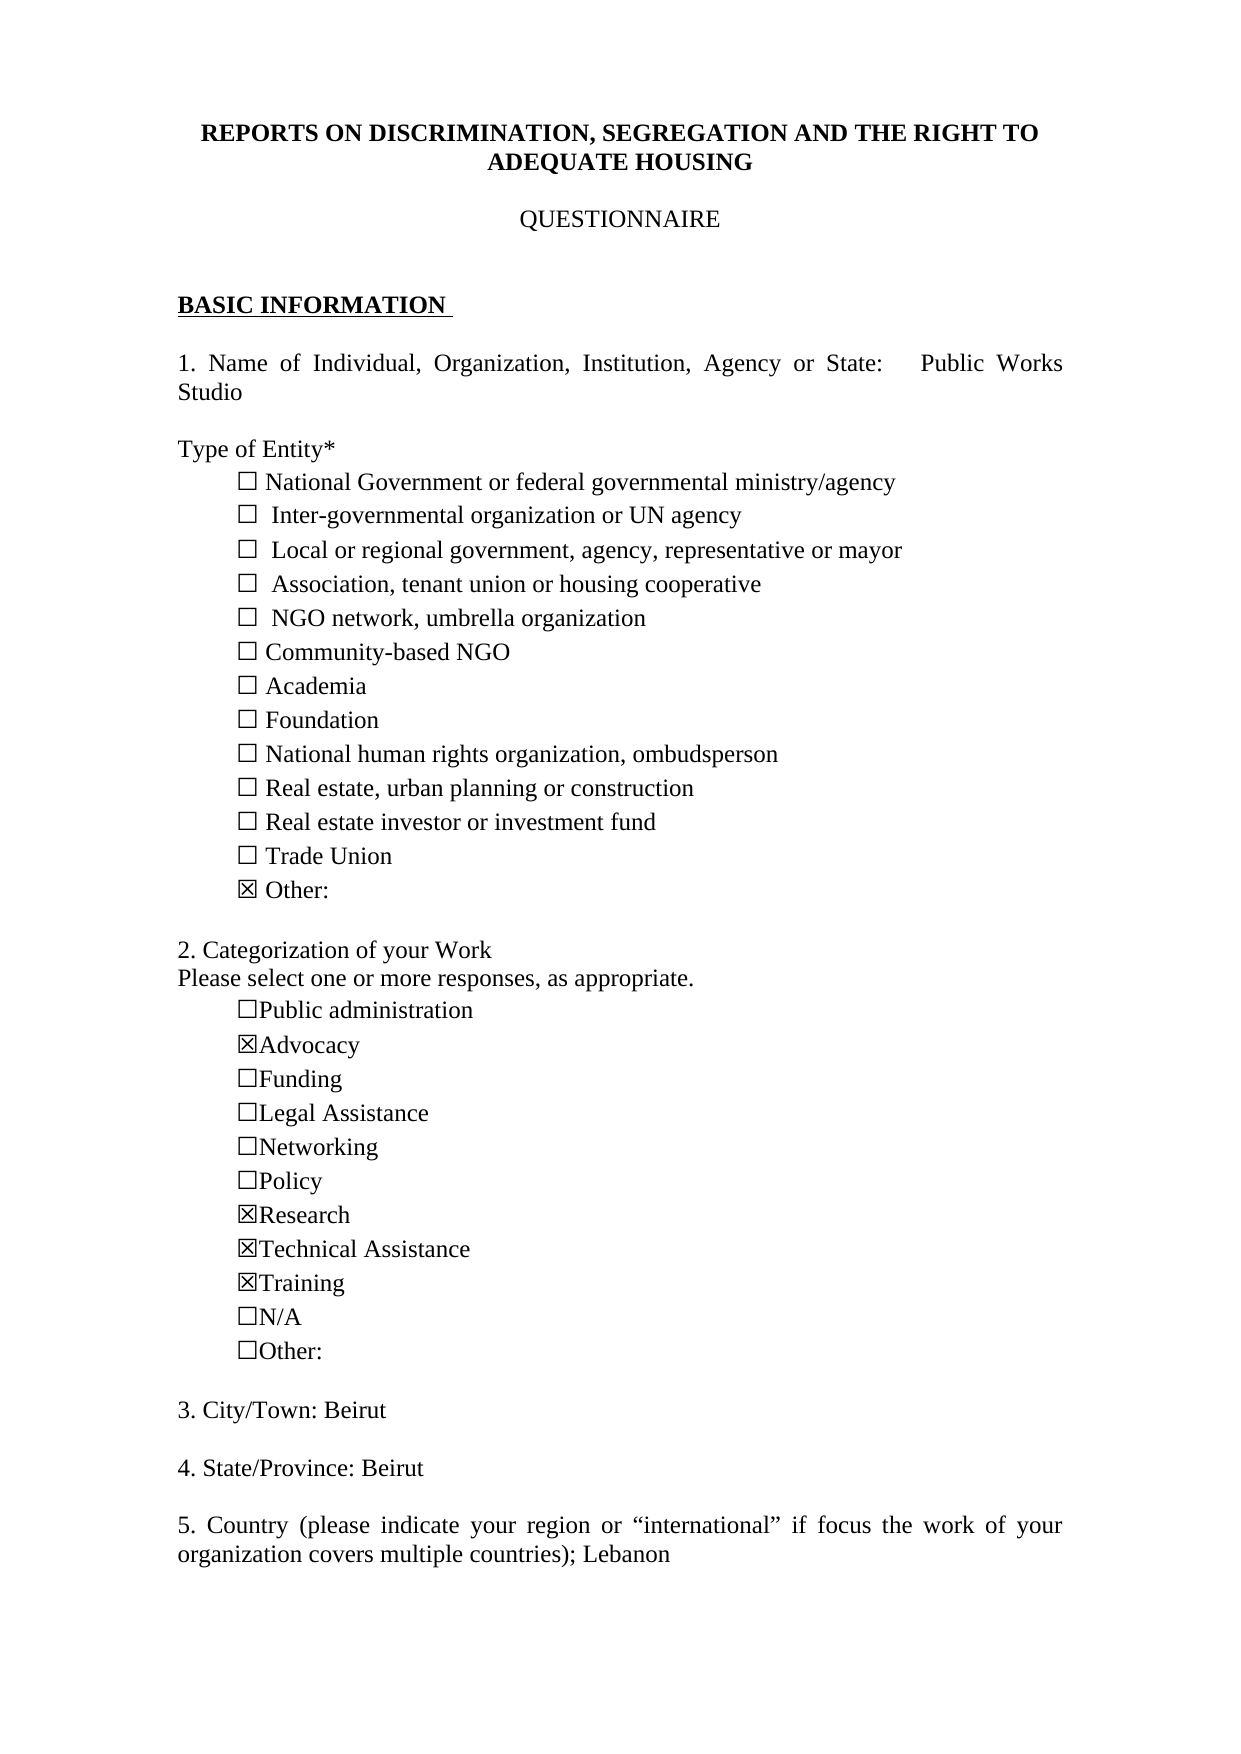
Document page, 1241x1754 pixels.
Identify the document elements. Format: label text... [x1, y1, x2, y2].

list Community-based NGO [236, 633, 1063, 667]
text Advocacy [236, 1026, 1063, 1060]
list Foundation [236, 702, 1063, 736]
text Type of Entity* [177, 434, 1063, 463]
text 1. Name of Individual, Organization, Institution, Agency or State: [177, 348, 1063, 406]
list Other: [236, 872, 1063, 906]
text Other: [236, 1333, 1063, 1367]
list National Government or federal governmental ministry/agency [236, 463, 1063, 497]
list Local or regional government, agency, representative or mayor [236, 531, 1063, 565]
list Inter-governmental organization or UN agency [236, 497, 1063, 531]
text Networking [236, 1128, 1063, 1162]
text 3. City/Town: [177, 1396, 1063, 1424]
text N/A [236, 1299, 1063, 1333]
text Funding [236, 1060, 1063, 1094]
list Academia [236, 667, 1063, 702]
text Training [236, 1265, 1063, 1299]
list Association, tenant union or housing cooperative [236, 565, 1063, 599]
list NGO network, umbrella organization [236, 599, 1063, 633]
text 5. Country (please indicate your region or “international” if focus the work of your organization covers multiple countries); [177, 1511, 1063, 1568]
text 2. Categorization of your Work [177, 935, 1063, 963]
text Technical Assistance [236, 1231, 1063, 1265]
text Policy [236, 1162, 1063, 1197]
text 4. State/Province: [177, 1453, 1063, 1482]
text Public administration [236, 992, 1063, 1026]
text REPORTS ON DISCRIMINATION, SEGREGATION AND THE RIGHT TO ADEQUATE HOUSING [177, 118, 1063, 176]
text QUESTIONNAIRE [177, 204, 1063, 233]
list Real estate investor or investment fund [236, 804, 1063, 838]
text Please select one or more responses, as appropriate. [177, 963, 1063, 992]
list Trade Union [236, 838, 1063, 872]
text Legal Assistance [236, 1094, 1063, 1128]
list Real estate, urban planning or construction [236, 770, 1063, 804]
text Research [236, 1197, 1063, 1231]
text BASIC INFORMATION [177, 291, 1063, 319]
list National human rights organization, ombudsperson [236, 736, 1063, 770]
